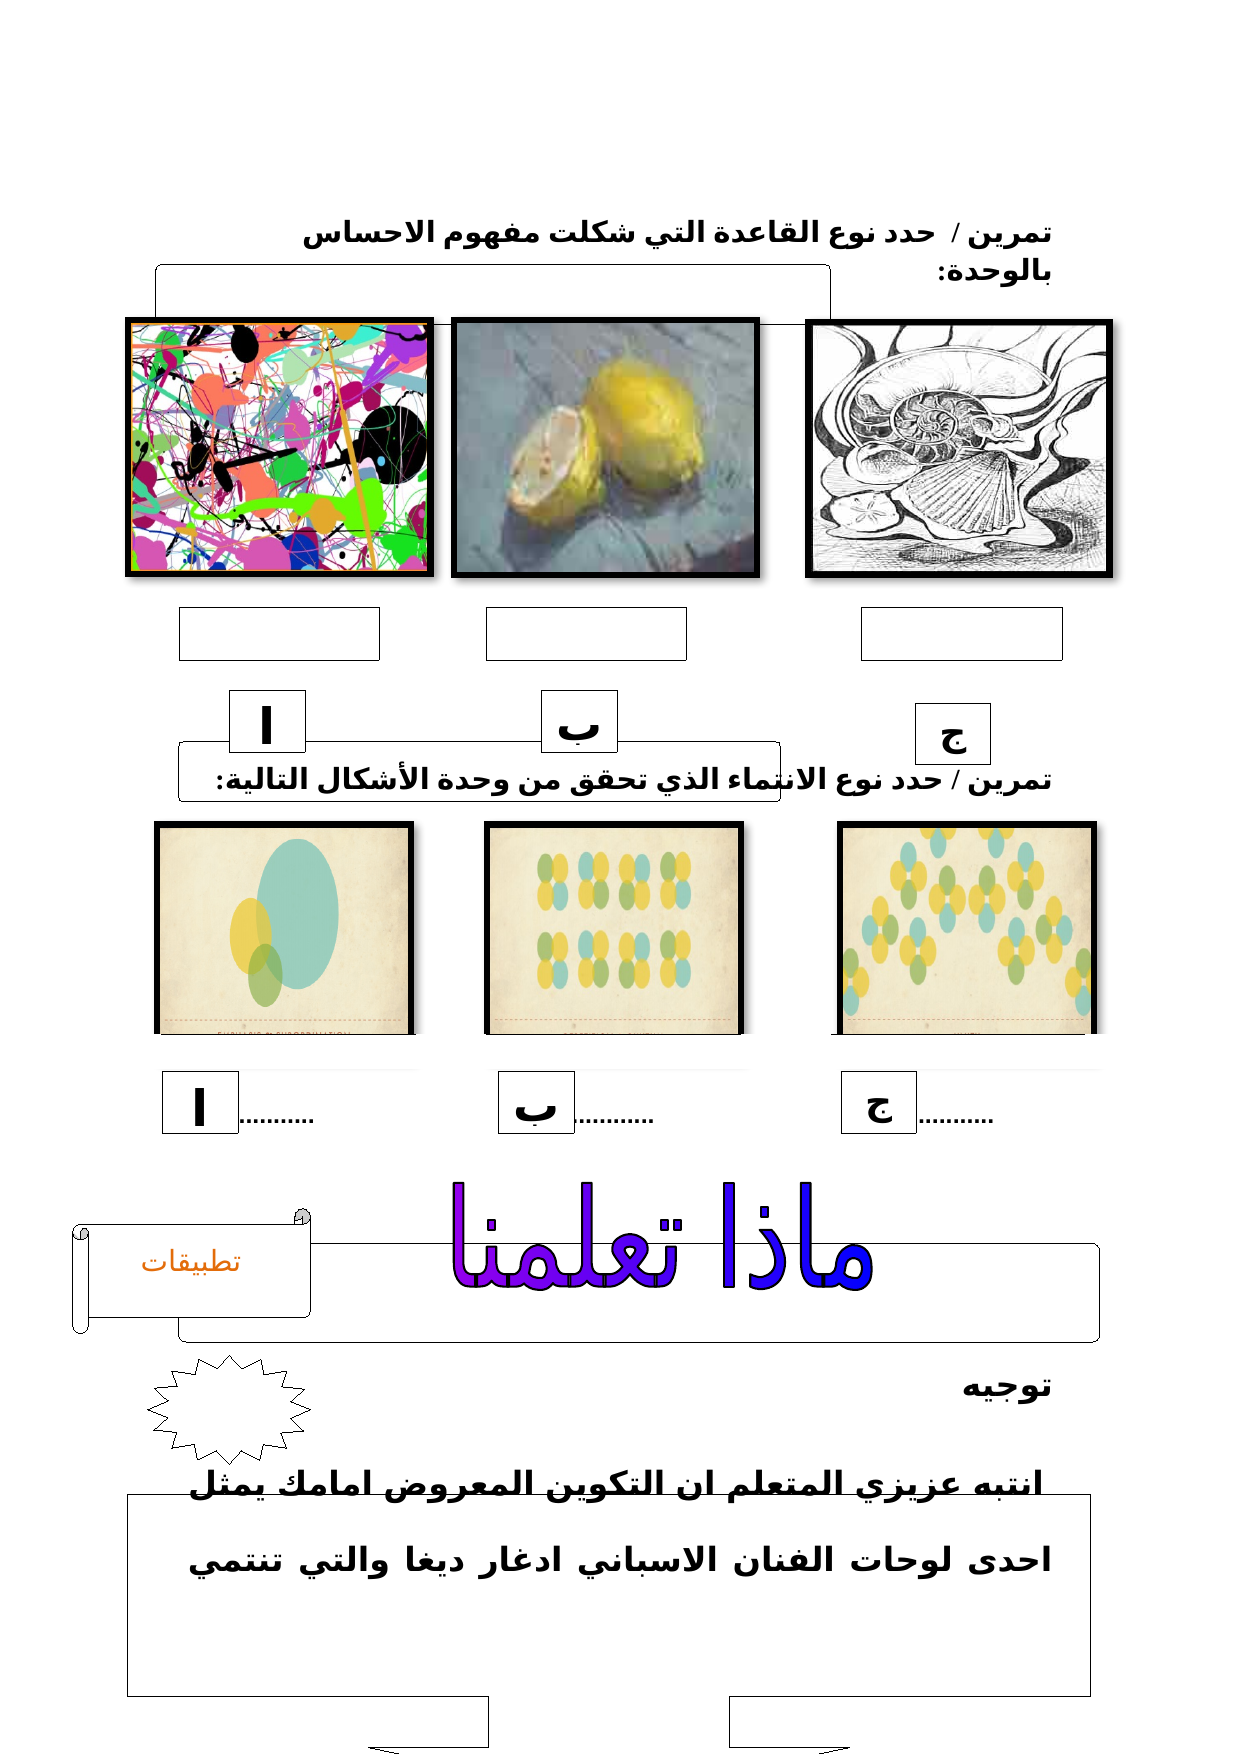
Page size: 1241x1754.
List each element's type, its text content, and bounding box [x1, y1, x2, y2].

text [187, 1464, 1053, 1579]
picture [490, 828, 738, 1034]
text تمرين / حدد نوع الانتماء الذي تحقق من وحدة الأشكال التالية: [187, 762, 1053, 796]
picture [843, 828, 1091, 1034]
picture [457, 323, 754, 572]
text ................ ................ ................ [917, 1099, 1053, 1128]
text ................ ................ ................ [575, 1099, 841, 1128]
picture [160, 828, 408, 1034]
text تمرين / حدد نوع القاعدة التي شكلت مفهوم الاحساس بالوحدة: [187, 215, 1053, 287]
text توجيه [187, 1366, 1053, 1404]
picture [811, 325, 1106, 572]
picture [131, 323, 427, 571]
text ................ ................ ................ [239, 1099, 498, 1128]
